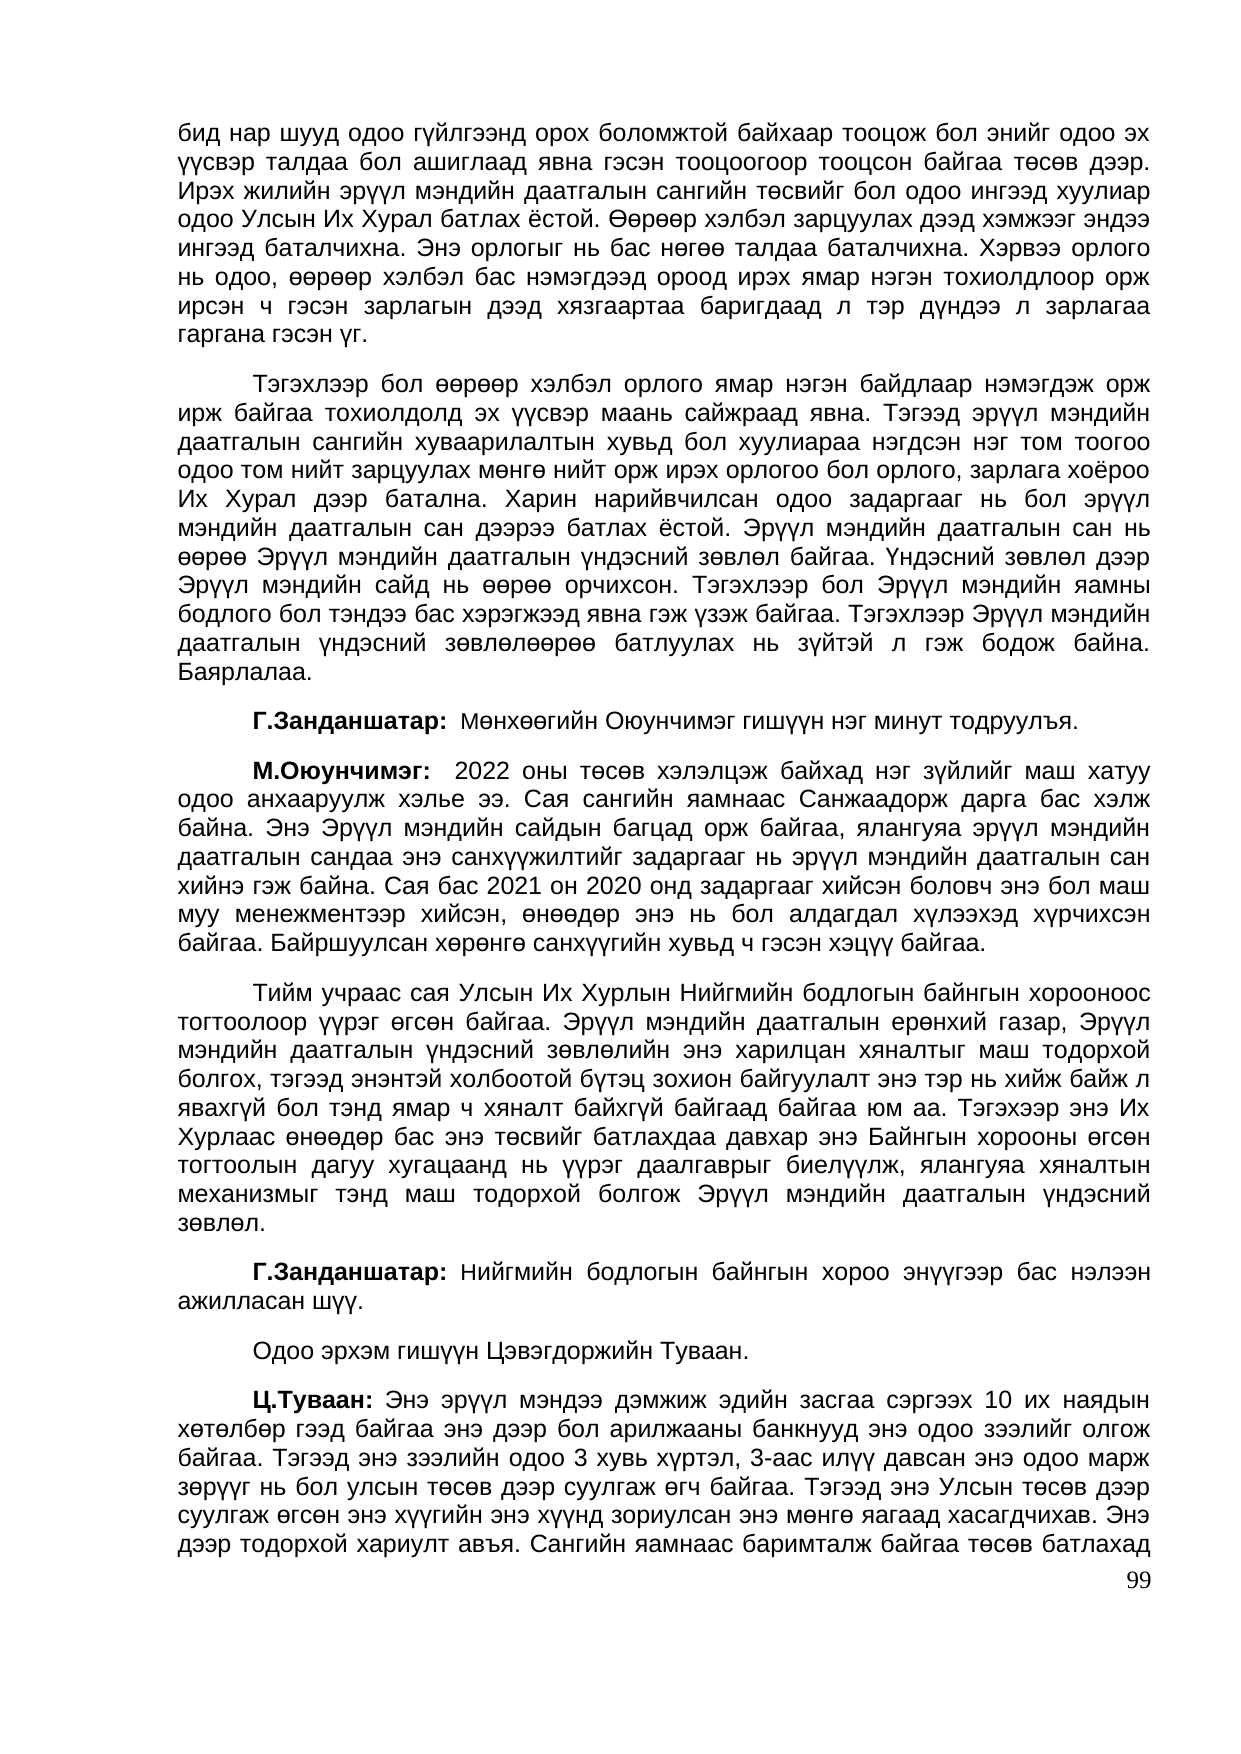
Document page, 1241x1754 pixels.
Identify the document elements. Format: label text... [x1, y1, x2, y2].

text Одоо эрхэм гишүүн Цэвэгдоржийн Туваан. [177, 1336, 1152, 1364]
text Тэгэхлээр бол өөрөөр хэлбэл орлого ямар нэгэн байдлаар нэмэгдэж орж ирж байгаа тохиолдолд эх үүсвэр маань сайжраад явна. Тэгээд эрүүл мэндийн даатгалын сангийн хуваарилалтын хувьд бол хуулиараа нэгдсэн нэг том тоогоо одоо том нийт зарцуулах мөнгө нийт орж ирэх орлогоо бол орлого, зарлага хоёроо Их Хурал дээр батална. Харин нарийвчилсан одоо задаргааг нь бол эрүүл мэндийн даатгалын сан дээрээ батлах ёстой. Эрүүл мэндийн даатгалын сан нь өөрөө Эрүүл мэндийн даатгалын үндэсний зөвлөл байгаа. Үндэсний зөвлөл дээр Эрүүл мэндийн сайд нь өөрөө орчихсон. Тэгэхлээр бол Эрүүл мэндийн яамны бодлого бол тэндээ бас хэрэгжээд явна гэж үзэж байгаа. Тэгэхлээр Эрүүл мэндийн даатгалын үндэсний зөвлөлөөрөө батлуулах нь зүйтэй л гэж бодож байна. Баярлалаа. [177, 369, 1152, 685]
text Г.Занданшатар: Нийгмийн бодлогын байнгын хороо энүүгээр бас нэлээн ажилласан шүү. [177, 1257, 1152, 1315]
text М.Оюунчимэг: 2022 оны төсөв хэлэлцэж байхад нэг зүйлийг маш хатуу одоо анхааруулж хэлье ээ. Сая сангийн яамнаас Санжаадорж дарга бас хэлж байна. Энэ Эрүүл мэндийн сайдын багцад орж байгаа, ялангуяа эрүүл мэндийн даатгалын сандаа энэ санхүүжилтийг задаргааг нь эрүүл мэндийн даатгалын сан хийнэ гэж байна. Сая бас 2021 он 2020 онд задаргааг хийсэн боловч энэ бол маш муу менежментээр хийсэн, өнөөдөр энэ нь бол алдагдал хүлээхэд хүрчихсэн байгаа. Байршуулсан хөрөнгө санхүүгийн хувьд ч гэсэн хэцүү байгаа. [177, 756, 1152, 957]
text Тийм учраас сая Улсын Их Хурлын Нийгмийн бодлогын байнгын хорооноос тогтоолоор үүрэг өгсөн байгаа. Эрүүл мэндийн даатгалын ерөнхий газар, Эрүүл мэндийн даатгалын үндэсний зөвлөлийн энэ харилцан хяналтыг маш тодорхой болгох, тэгээд энэнтэй холбоотой бүтэц зохион байгуулалт энэ тэр нь хийж байж л явахгүй бол тэнд ямар ч хяналт байхгүй байгаад байгаа юм аа. Тэгэхээр энэ Их Хурлаас өнөөдөр бас энэ төсвийг батлахдаа давхар энэ Байнгын хорооны өгсөн тогтоолын дагуу хугацаанд нь үүрэг даалгаврыг биелүүлж, ялангуяа хяналтын механизмыг тэнд маш тодорхой болгож Эрүүл мэндийн даатгалын үндэсний зөвлөл. [177, 978, 1152, 1236]
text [177, 1385, 1152, 1558]
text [177, 118, 1152, 348]
text Г.Занданшатар: Мөнхөөгийн Оюунчимэг гишүүн нэг минут тодруулъя. [177, 706, 1152, 735]
